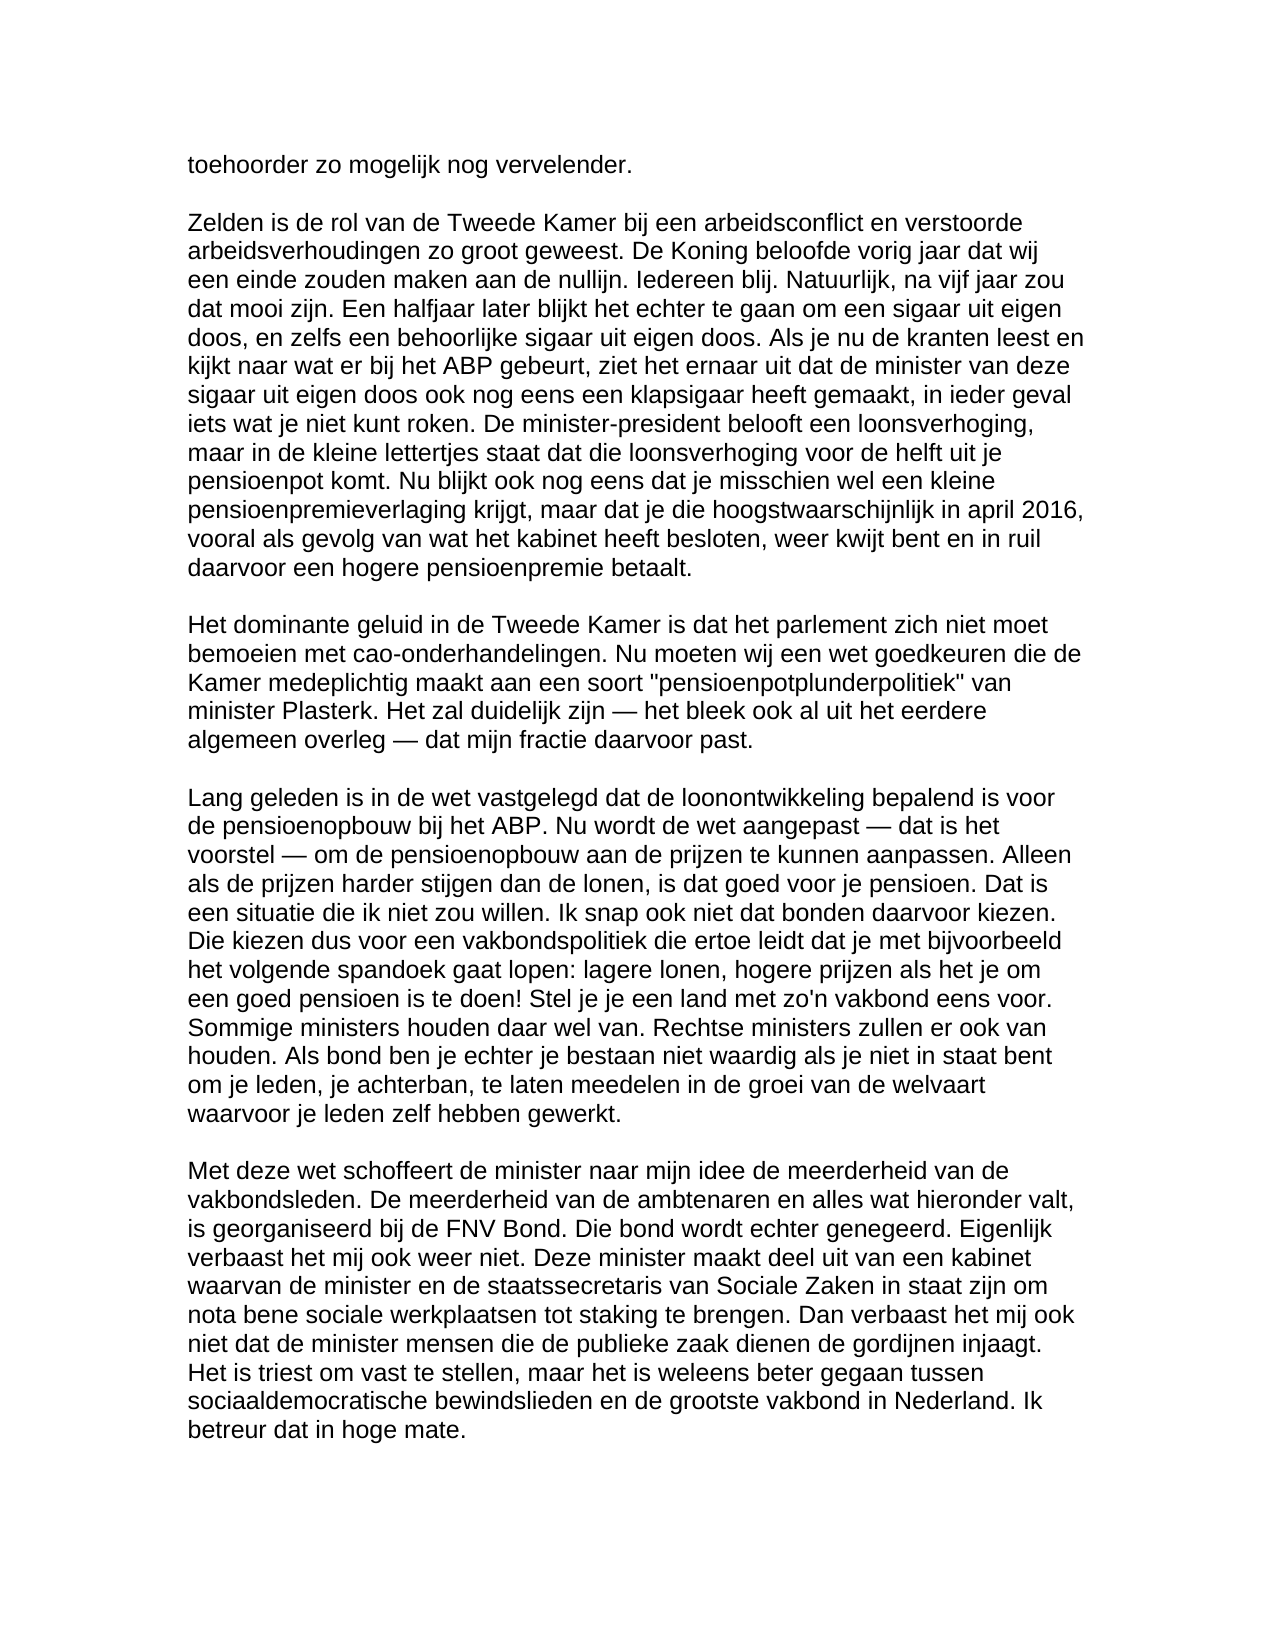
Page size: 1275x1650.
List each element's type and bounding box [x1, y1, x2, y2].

text [187, 150, 1087, 1472]
